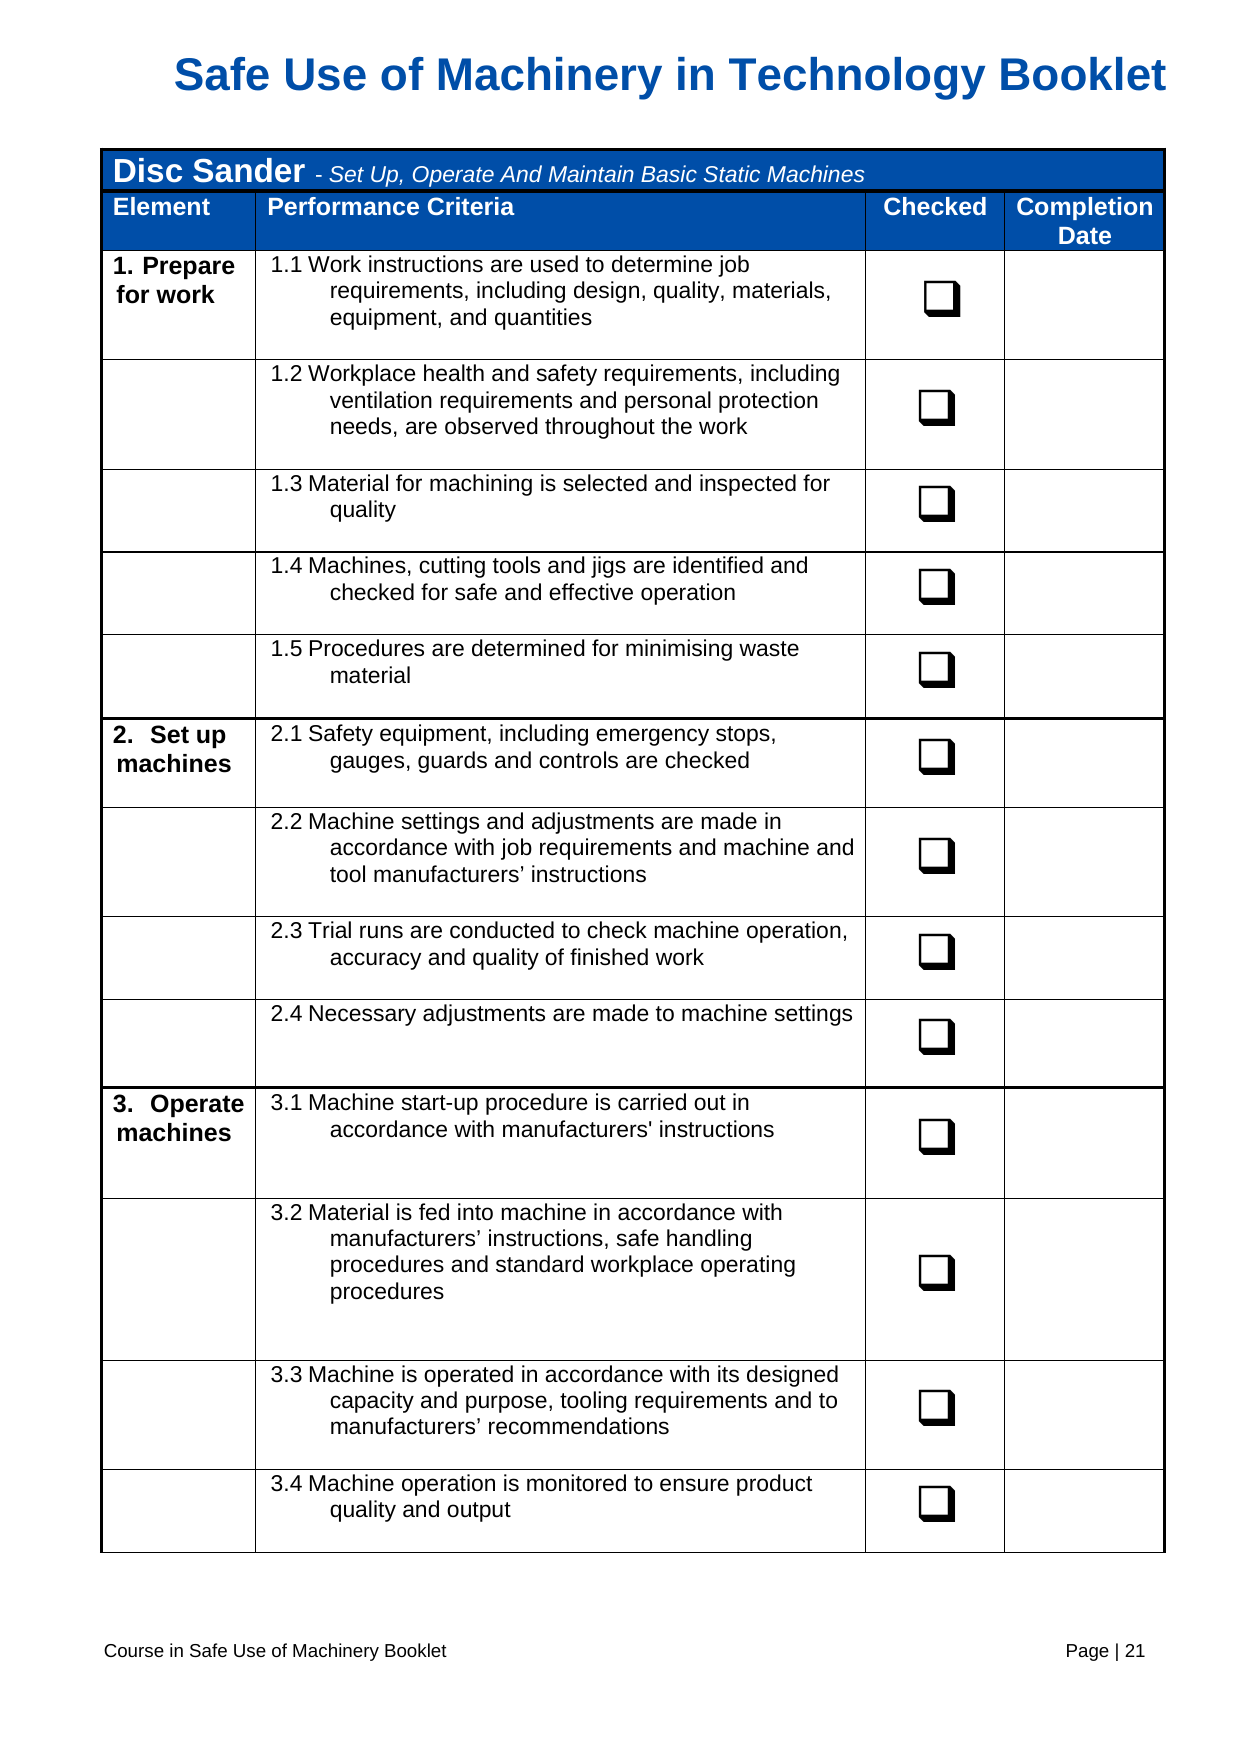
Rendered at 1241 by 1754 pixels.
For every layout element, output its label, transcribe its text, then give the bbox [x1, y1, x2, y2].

table_cell [1005, 1199, 1163, 1359]
table_cell Machine is operated in accordance with its designed capacity and purpose, tooling requirements and to manufacturers’ recommendations [256, 1361, 865, 1469]
table_cell Performance Criteria [256, 193, 865, 250]
table_cell Work instructions are used to determine job requirements, including design, quality, materials, equipment, and quantities [256, 251, 865, 359]
table_cell Material is fed into machine in accordance with manufacturers’ instructions, safe handling procedures and standard workplace operating procedures [256, 1199, 865, 1359]
table_cell [866, 635, 1004, 717]
table_cell [1005, 1361, 1163, 1469]
table_cell Material for machining is selected and inspected for quality [256, 470, 865, 551]
table_cell Workplace health and safety requirements, including ventilation requirements and personal protection needs, are observed throughout the work [256, 360, 865, 468]
table_cell [1005, 1000, 1163, 1086]
table_cell Completion Date [1005, 193, 1163, 250]
table_cell [103, 1470, 255, 1552]
table_cell [1005, 1470, 1163, 1552]
table_cell Set up machines [103, 720, 255, 807]
table_cell [866, 1470, 1004, 1552]
table_cell Procedures are determined for minimising waste material [256, 635, 865, 717]
table_cell [1005, 470, 1163, 551]
table_cell Prepare for work [103, 251, 255, 359]
table_cell [866, 1199, 1004, 1359]
table_cell [1005, 635, 1163, 717]
table_cell [1005, 251, 1163, 359]
table_cell [103, 1199, 255, 1359]
table_cell [866, 1000, 1004, 1086]
table_cell [1005, 917, 1163, 999]
table_cell [866, 360, 1004, 468]
table_cell Trial runs are conducted to check machine operation, accuracy and quality of finished work [256, 917, 865, 999]
table_cell [103, 360, 255, 468]
table_cell [1005, 808, 1163, 916]
table_cell [103, 553, 255, 634]
table_cell [103, 1000, 255, 1086]
table_cell [1005, 553, 1163, 634]
table_cell [103, 917, 255, 999]
table_cell [866, 720, 1004, 807]
table_cell [103, 808, 255, 916]
table_cell Safety equipment, including emergency stops, gauges, guards and controls are checked [256, 720, 865, 807]
table_cell [103, 1361, 255, 1469]
table_cell [866, 1361, 1004, 1469]
table_cell [866, 917, 1004, 999]
table_cell Machines, cutting tools and jigs are identified and checked for safe and effective operation [256, 553, 865, 634]
table_cell [103, 470, 255, 551]
table_cell Operate machines [103, 1089, 255, 1198]
table_cell Machine operation is monitored to ensure product quality and output [256, 1470, 865, 1552]
table_cell [866, 470, 1004, 551]
table_cell Checked [866, 193, 1004, 250]
table_header Disc Sander - Set Up, Operate And Maintain Basic Static Machines [103, 151, 1163, 189]
table_cell Machine start-up procedure is carried out in accordance with manufacturers' instructions [256, 1089, 865, 1198]
table_cell [1005, 1089, 1163, 1198]
table_cell [1005, 720, 1163, 807]
table_cell [866, 553, 1004, 634]
table_cell Necessary adjustments are made to machine settings [256, 1000, 865, 1086]
table_cell [1005, 360, 1163, 468]
table_cell Machine settings and adjustments are made in accordance with job requirements and machine and tool manufacturers’ instructions [256, 808, 865, 916]
table_cell [103, 635, 255, 717]
table_cell [866, 1089, 1004, 1198]
table_cell [866, 808, 1004, 916]
table_cell [866, 251, 1004, 359]
table_cell Element [103, 193, 255, 250]
